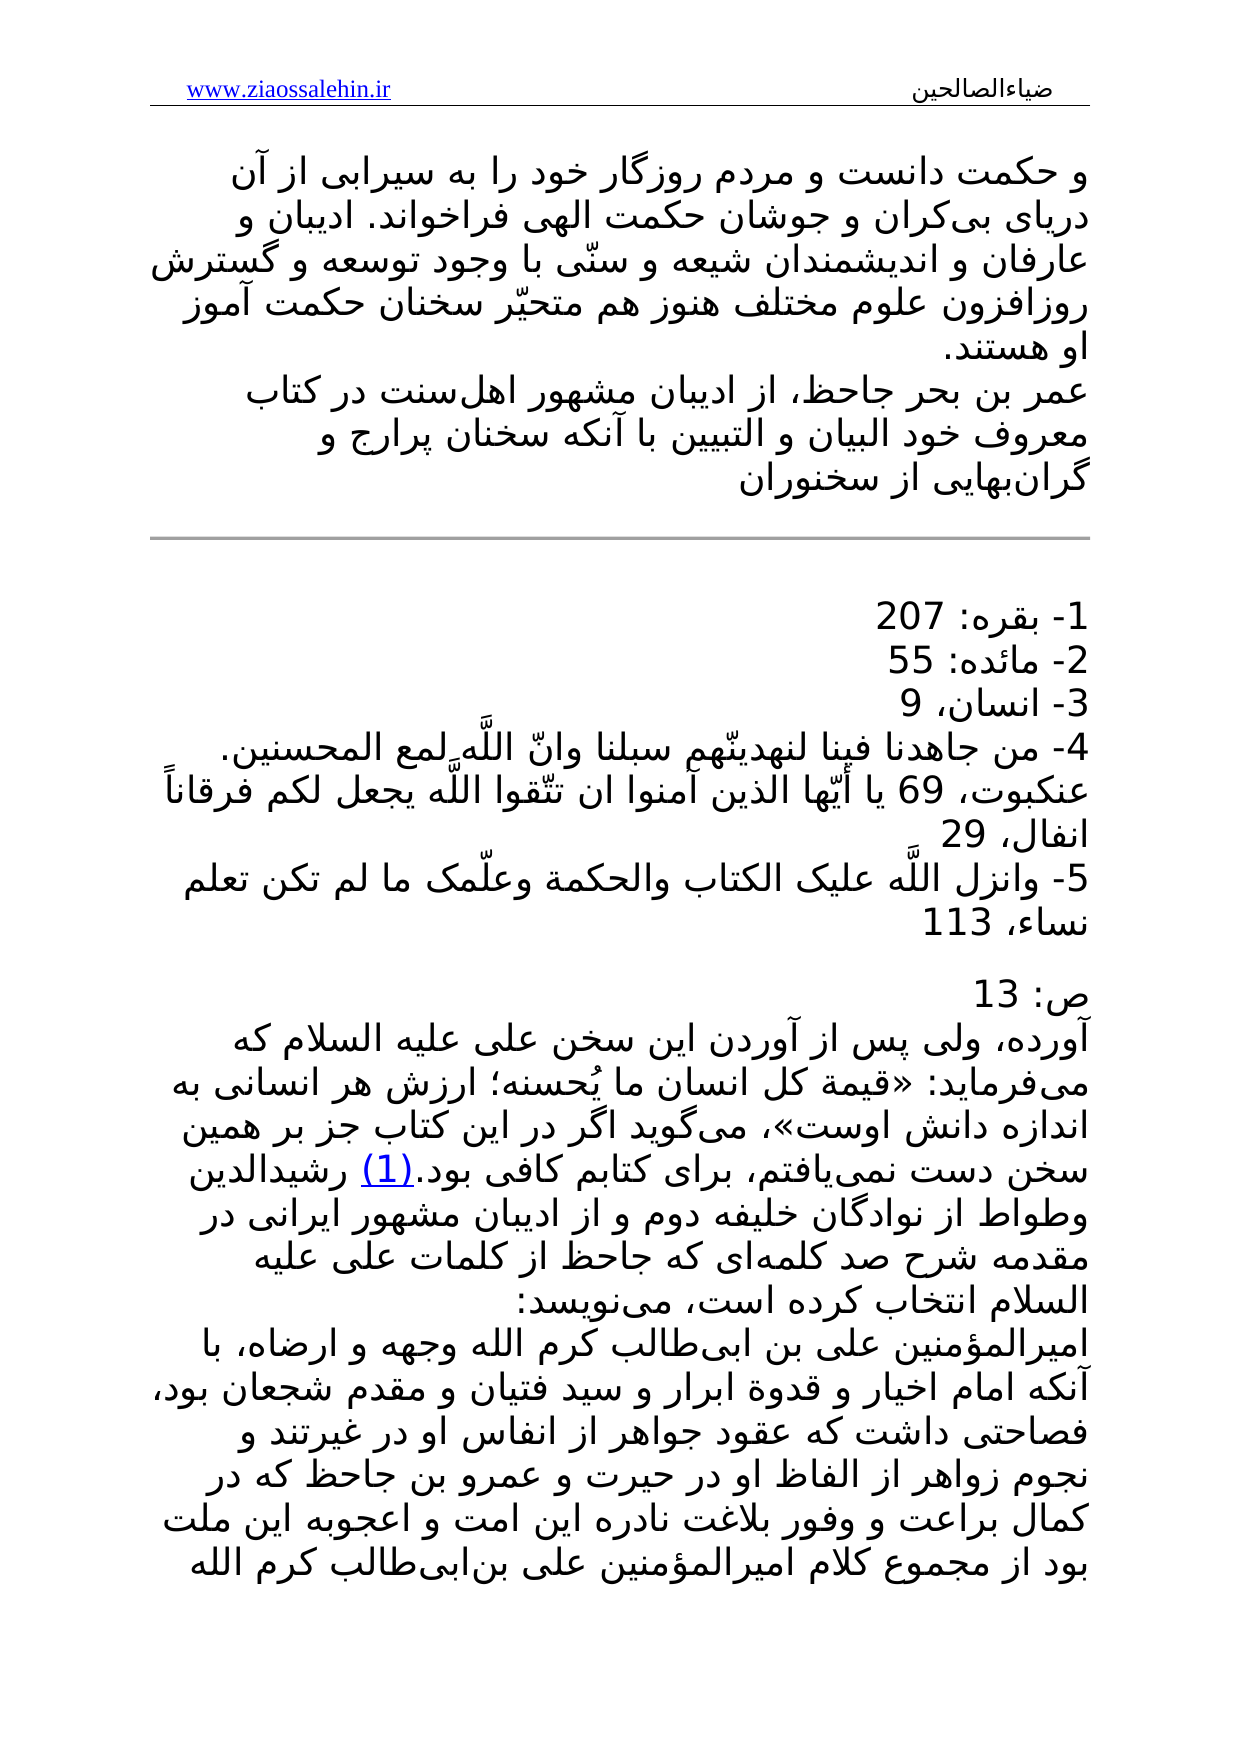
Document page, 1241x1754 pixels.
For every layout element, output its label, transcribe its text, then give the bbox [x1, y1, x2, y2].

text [150, 150, 1090, 499]
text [150, 973, 1090, 1584]
text 1- بقره: 207 2- مائده: 55 3- انسان، 9 4- من جاهدنا فینا لنهدینّهم سبلنا وانّ اللَّه لمع المحسنین. عنکبوت، 69 یا أیّها الذین آمنوا ان تتّقوا اللَّه یجعل لکم فرقاناً انفال، 29 5- وانزل اللَّه علیک الکتاب والحکمة وعلّمک ما لم تکن تعلم نساء، 113 [150, 594, 1090, 944]
